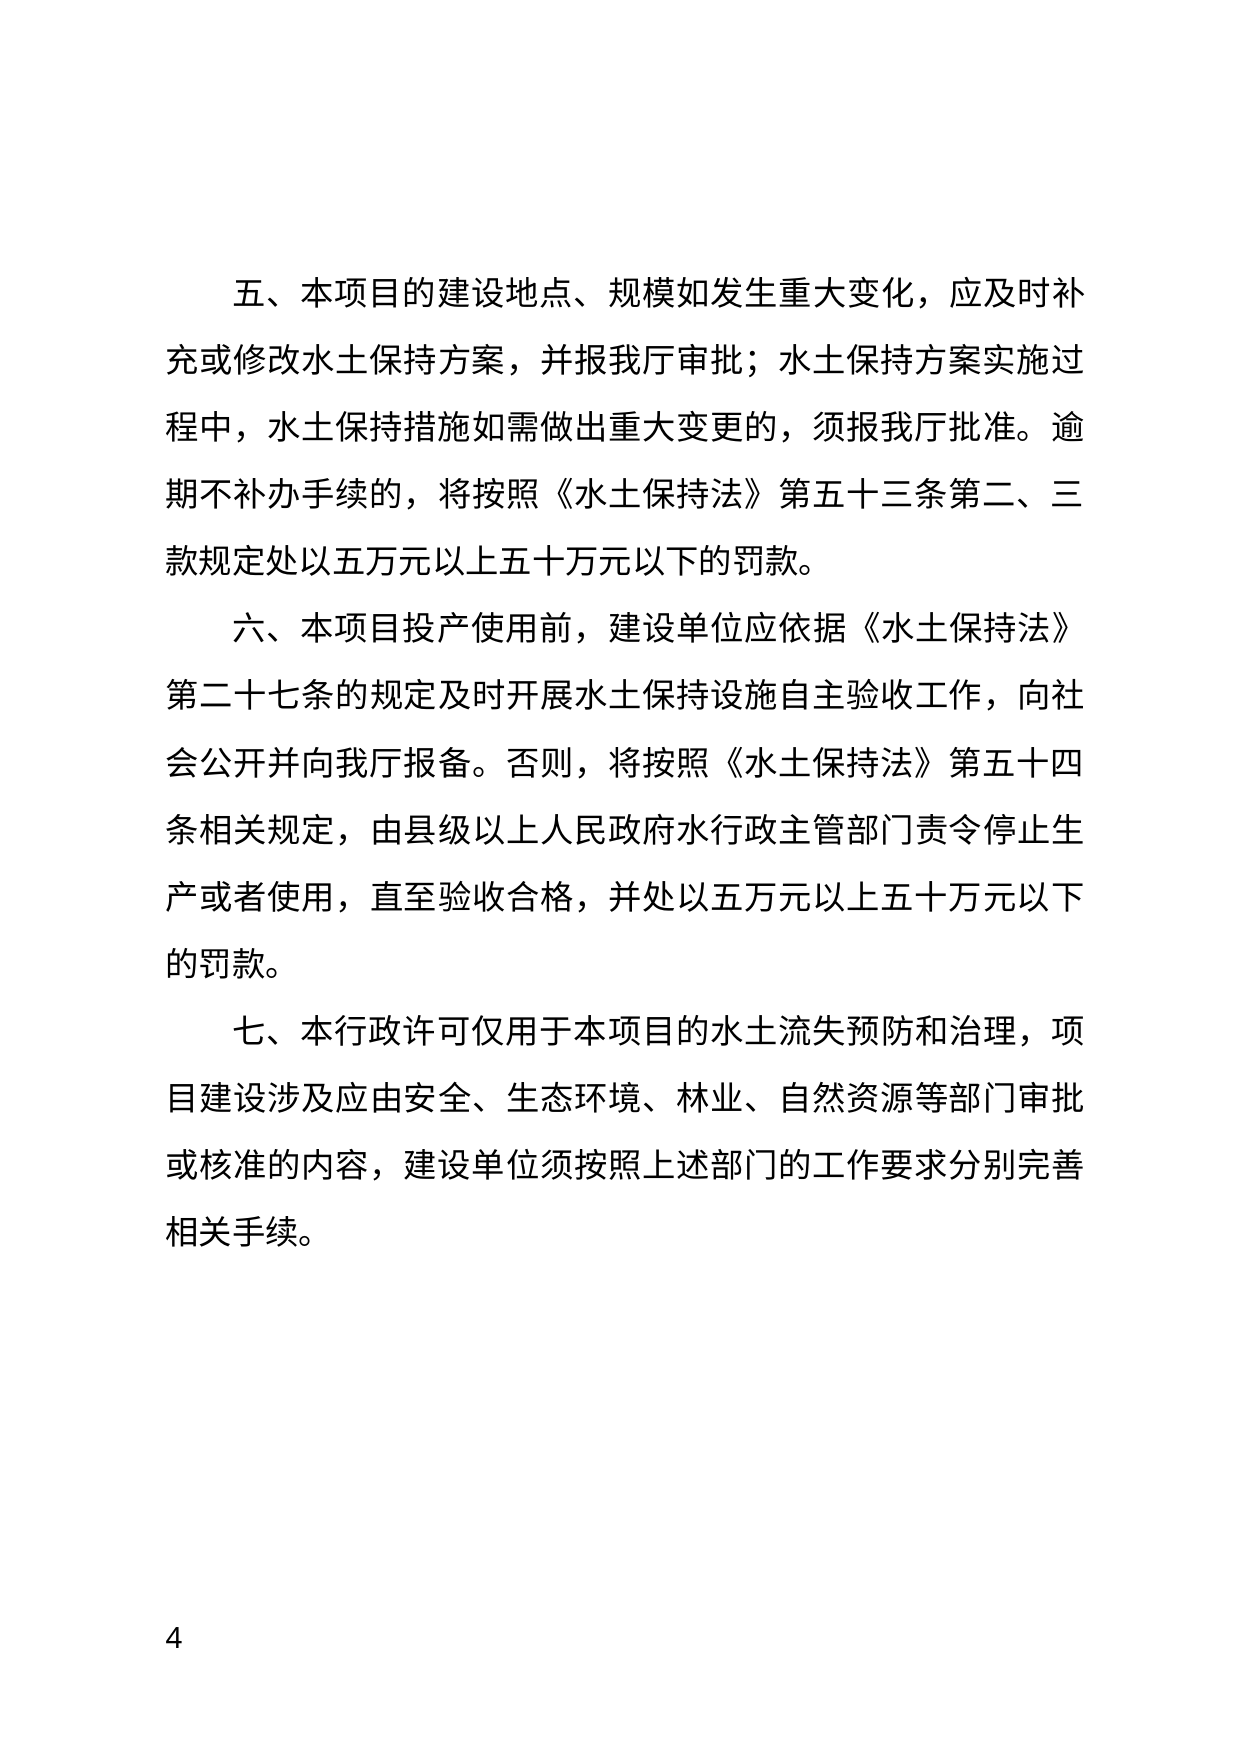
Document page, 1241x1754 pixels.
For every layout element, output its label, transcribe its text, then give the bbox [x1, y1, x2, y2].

text 六、本项目投产使用前，建设单位应依据《水土保持法》第二十七条的规定及时开展水土保持设施自主验收工作，向社会公开并向我厅报备。否则，将按照《水土保持法》第五十四条相关规定，由县级以上人民政府水行政主管部门责令停止生产或者使用，直至验收合格，并处以五万元以上五十万元以下的罚款。 [165, 593, 1087, 995]
text 七、本行政许可仅用于本项目的水土流失预防和治理，项目建设涉及应由安全、生态环境、林业、自然资源等部门审批或核准的内容，建设单位须按照上述部门的工作要求分别完善相关手续。 [165, 995, 1087, 1264]
text 五、本项目的建设地点、规模如发生重大变化，应及时补充或修改水土保持方案，并报我厅审批；水土保持方案实施过程中，水土保持措施如需做出重大变更的，须报我厅批准。逾期不补办手续的，将按照《水土保持法》第五十三条第二、三款规定处以五万元以上五十万元以下的罚款。 [165, 257, 1087, 593]
